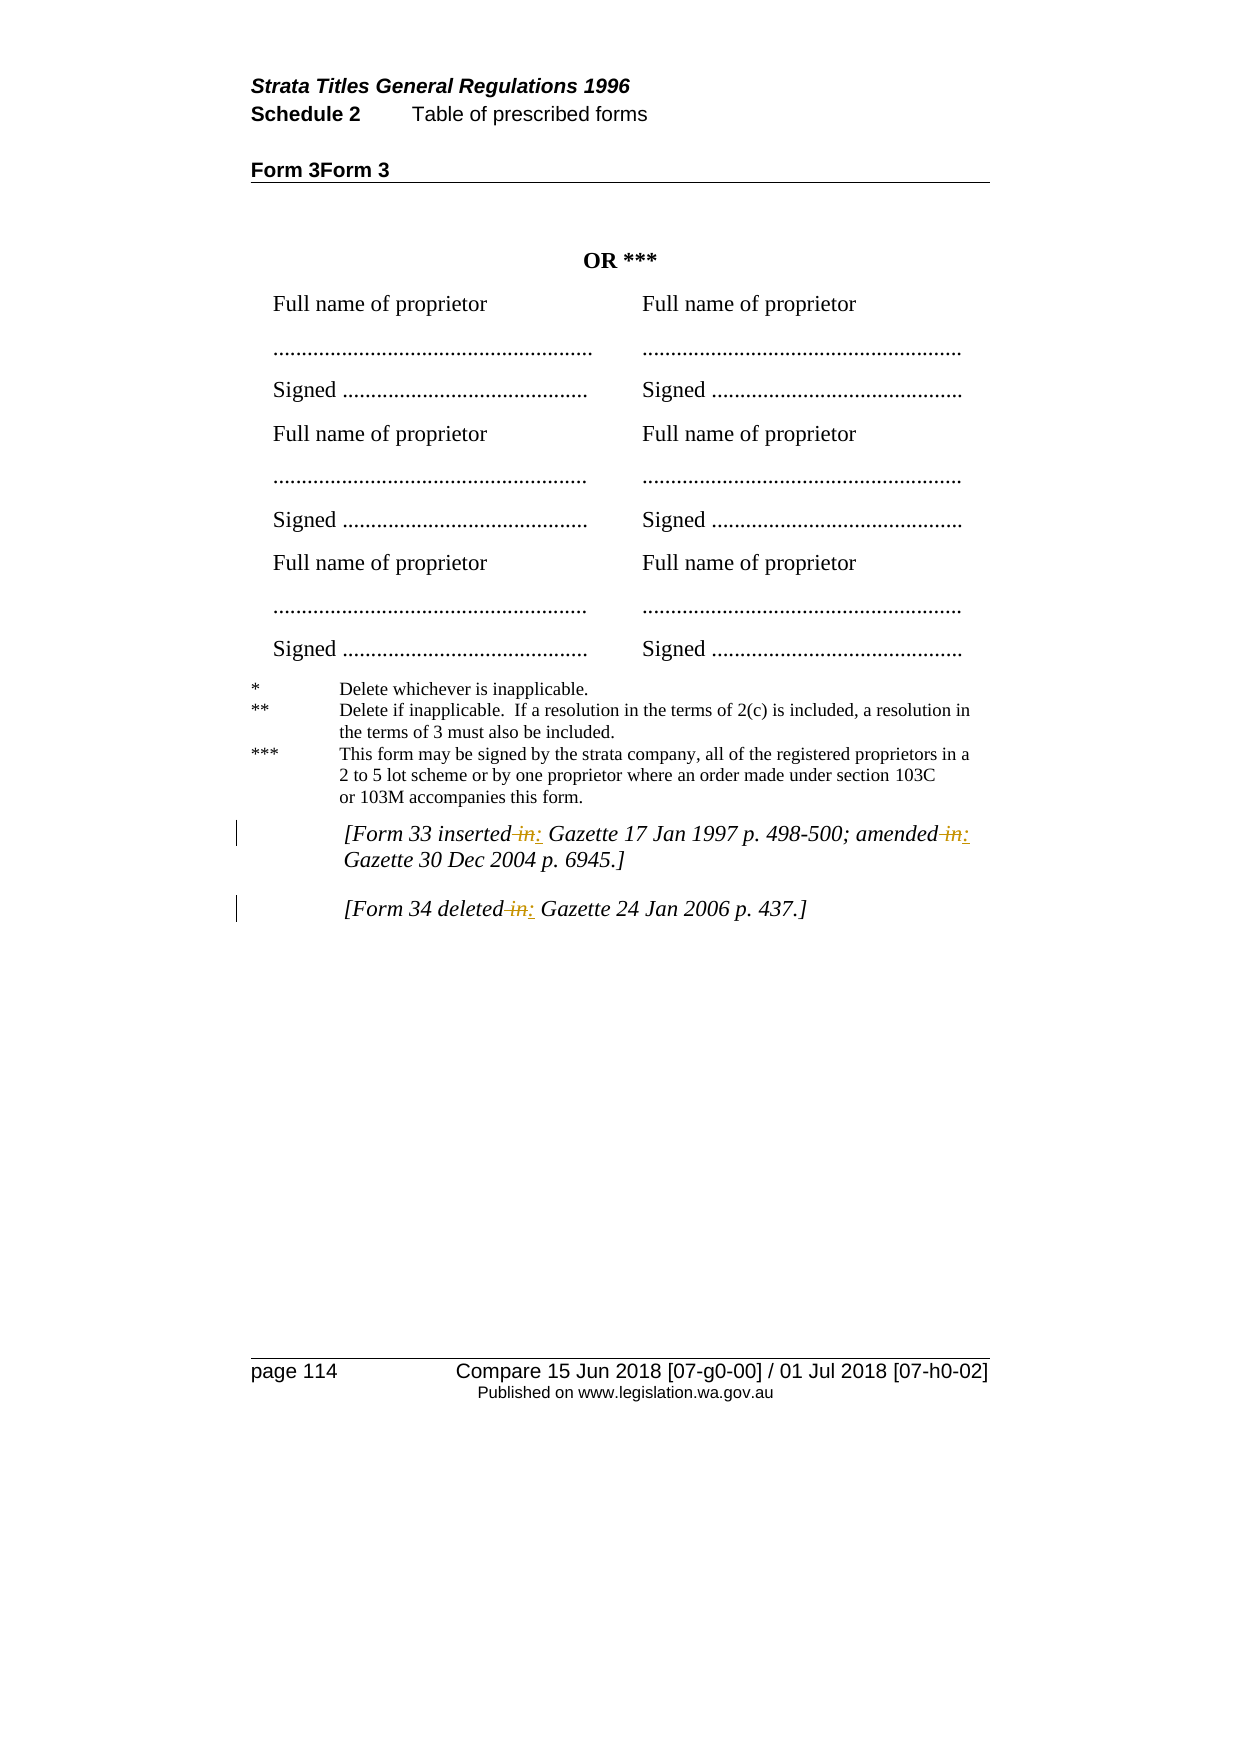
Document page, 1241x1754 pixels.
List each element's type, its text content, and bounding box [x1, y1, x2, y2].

text [Form 34 deleted Gazette 24 Jan 2006 p. 437.] [251, 895, 990, 922]
table_header Full name of proprietor ........................................................ [620, 274, 989, 360]
table_cell Full name of proprietor ........................................................ [620, 532, 989, 618]
table_cell Full name of proprietor ........................................................ [620, 403, 989, 489]
text OR *** [251, 247, 990, 274]
text [Form 33 inserted Gazette 17 Jan 1997 p. 498-500; amended Gazette 30 Dec 2004 p. 6945.] [251, 819, 990, 872]
table_cell Full name of proprietor ....................................................... [251, 532, 620, 618]
table_cell Signed ............................................ [620, 618, 989, 661]
table_cell Signed ............................................ [620, 489, 989, 532]
table_header Full name of proprietor ........................................................ [251, 274, 620, 360]
text ** Delete if inapplicable. If a resolution in the terms of 2(c) is included, a resolution in the terms of 3 must also be included. [251, 699, 990, 742]
table_cell Signed ............................................ [620, 360, 989, 403]
table_cell Signed ........................................... [251, 360, 620, 403]
text *** This form may be signed by the strata company, all of the registered proprietors in a 2 to 5 lot scheme or by one proprietor where an order made under section 103C or 103M accompanies this form. [251, 742, 990, 807]
table_cell Full name of proprietor ....................................................... [251, 403, 620, 489]
table_cell Signed ........................................... [251, 489, 620, 532]
text * Delete whichever is inapplicable. [251, 678, 990, 699]
table_cell Signed ........................................... [251, 618, 620, 661]
